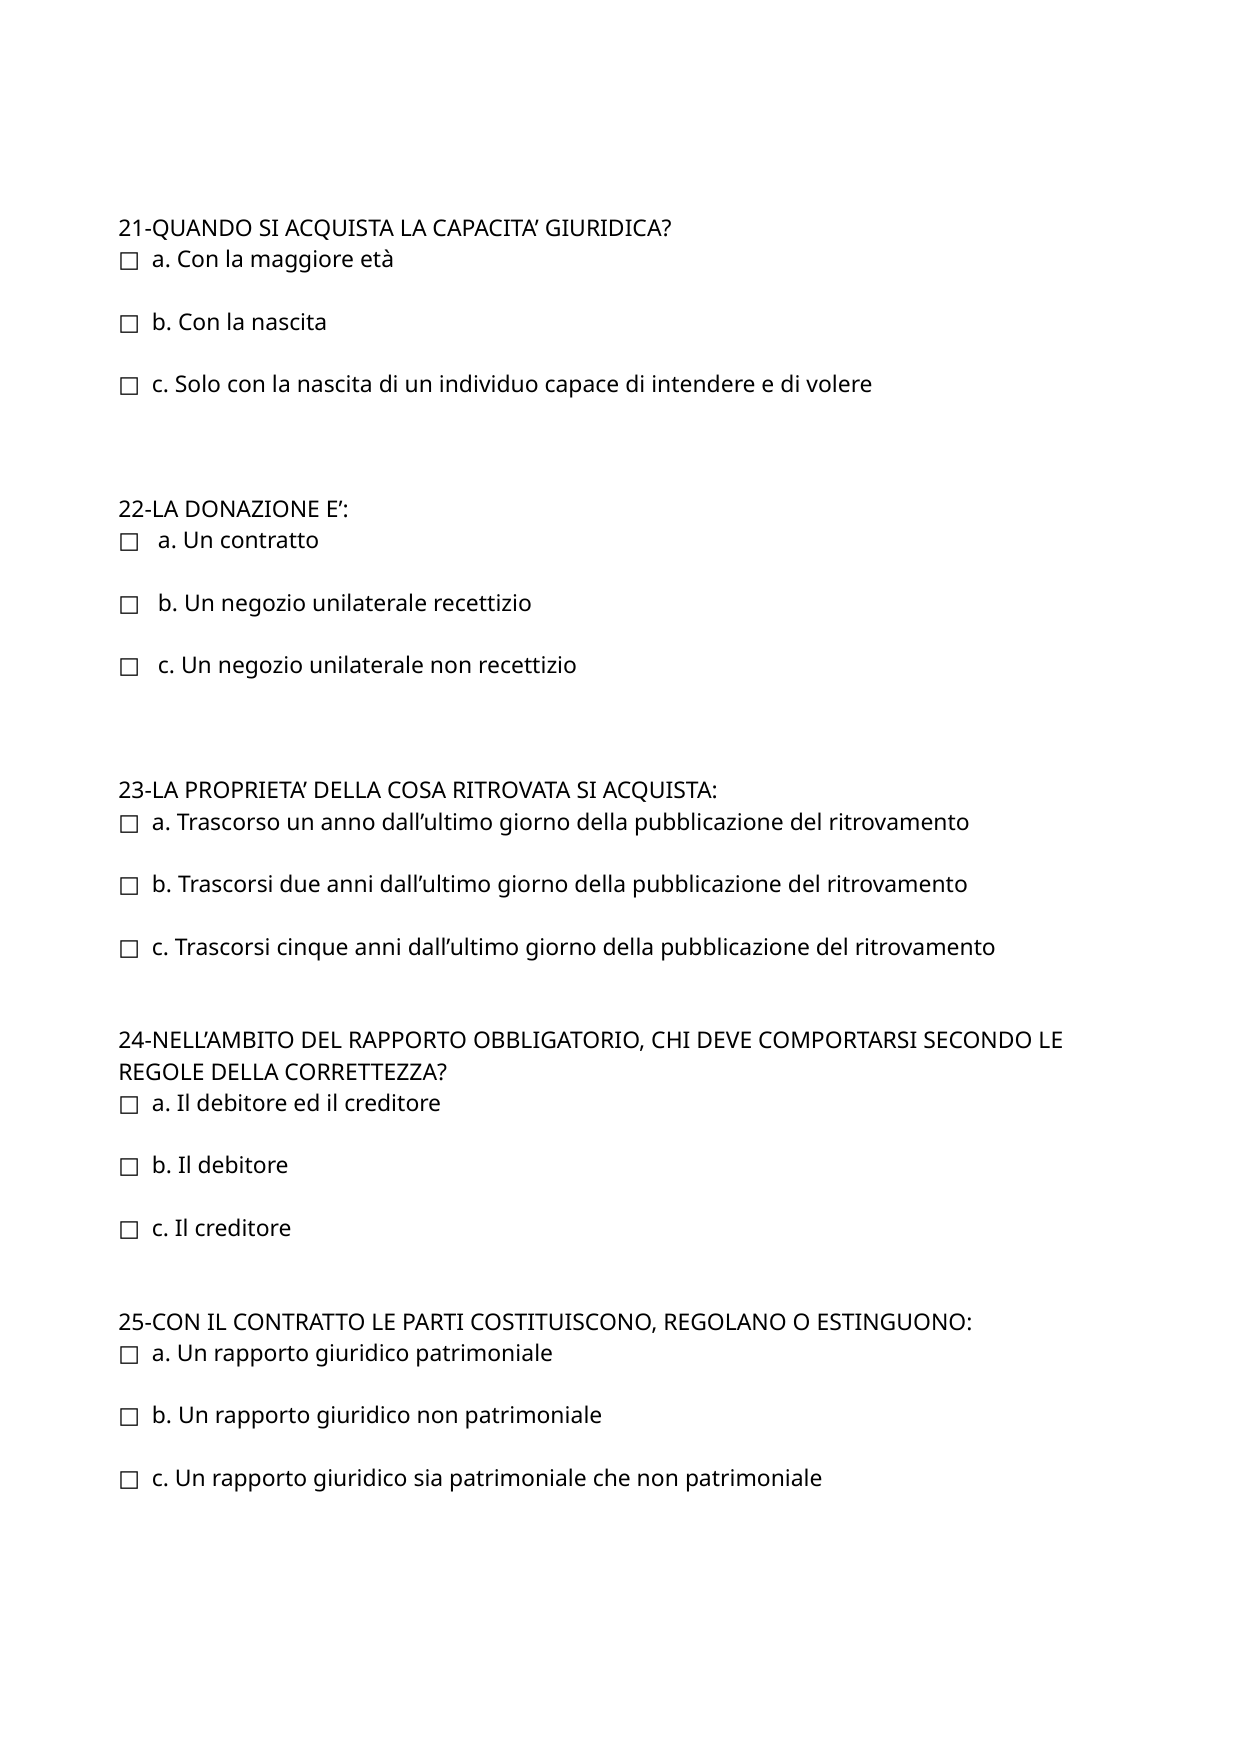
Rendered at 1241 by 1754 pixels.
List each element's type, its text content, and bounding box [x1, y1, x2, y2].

text 24-NELL’AMBITO DEL RAPPORTO OBBLIGATORIO, CHI DEVE COMPORTARSI SECONDO LE [118, 1024, 1122, 1056]
text 22-LA DONAZIONE E’: [118, 493, 1122, 524]
text □ b. Con la nascita [118, 306, 1122, 337]
text □ c. Un rapporto giuridico sia patrimoniale che non patrimoniale [118, 1462, 1122, 1493]
text □ a. Un rapporto giuridico patrimoniale [118, 1337, 1122, 1368]
text □ b. Il debitore [118, 1149, 1122, 1181]
text □ a. Con la maggiore età [118, 243, 1122, 274]
text □ a. Trascorso un anno dall’ultimo giorno della pubblicazione del ritrovamento [118, 806, 1122, 837]
text □ c. Solo con la nascita di un individuo capace di intendere e di volere [118, 368, 1122, 399]
text □ c. Trascorsi cinque anni dall’ultimo giorno della pubblicazione del ritrovamento [118, 931, 1122, 962]
text □ b. Un rapporto giuridico non patrimoniale [118, 1399, 1122, 1431]
text □ a. Il debitore ed il creditore [118, 1087, 1122, 1118]
text □ b. Trascorsi due anni dall’ultimo giorno della pubblicazione del ritrovamento [118, 868, 1122, 899]
text 21-QUANDO SI ACQUISTA LA CAPACITA’ GIURIDICA? [118, 212, 1122, 243]
text REGOLE DELLA CORRETTEZZA? [118, 1056, 1122, 1087]
text □ b. Un negozio unilaterale recettizio [118, 587, 1122, 618]
text □ c. Un negozio unilaterale non recettizio [118, 649, 1122, 681]
text □ c. Il creditore [118, 1212, 1122, 1243]
text 23-LA PROPRIETA’ DELLA COSA RITROVATA SI ACQUISTA: [118, 774, 1122, 806]
text □ a. Un contratto [118, 524, 1122, 556]
text 25-CON IL CONTRATTO LE PARTI COSTITUISCONO, REGOLANO O ESTINGUONO: [118, 1306, 1122, 1337]
